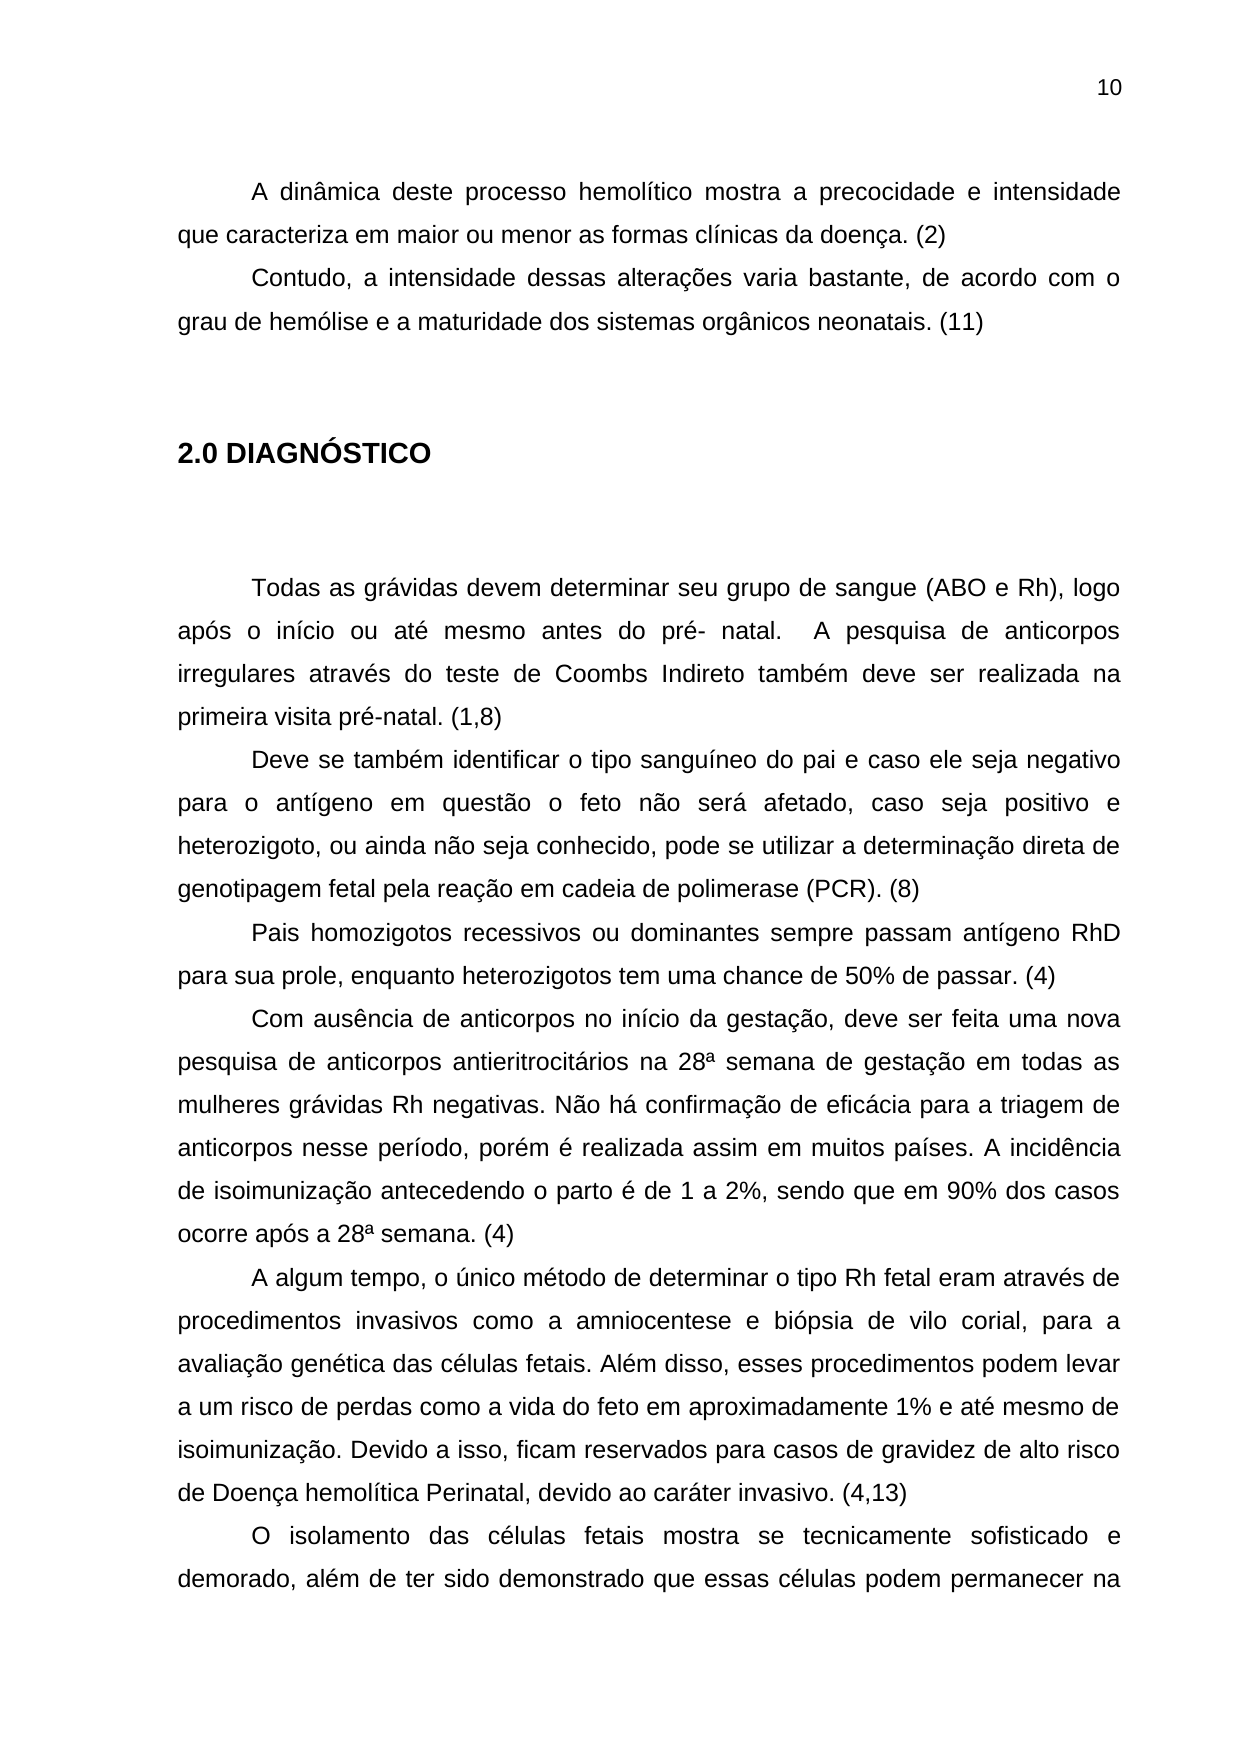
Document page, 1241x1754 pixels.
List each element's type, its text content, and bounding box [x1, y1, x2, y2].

text A algum tempo, o único método de determinar o tipo Rh fetal eram através de procedimentos invasivos como a amniocentese e biópsia de vilo corial, para a avaliação genética das células fetais. Além disso, esses procedimentos podem levar a um risco de perdas como a vida do feto em aproximadamente 1% e até mesmo de isoimunização. Devido a isso, ficam reservados para casos de gravidez de alto risco de Doença hemolítica Perinatal, devido ao caráter invasivo. (4,13) [177, 1262, 1122, 1507]
text 2.0 DIAGNÓSTICO [177, 436, 1122, 469]
text Com ausência de anticorpos no início da gestação, deve ser feita uma nova pesquisa de anticorpos antieritrocitários na 28ª semana de gestação em todas as mulheres grávidas Rh negativas. Não há confirmação de eficácia para a triagem de anticorpos nesse período, porém é realizada assim em muitos países. A incidência de isoimunização antecedendo o parto é de 1 a 2%, sendo que em 90% dos casos ocorre após a 28ª semana. (4) [177, 1004, 1122, 1248]
text Deve se também identificar o tipo sanguíneo do pai e caso ele seja negativo para o antígeno em questão o feto não será afetado, caso seja positivo e heterozigoto, ou ainda não seja conhecido, pode se utilizar a determinação direta de genotipagem fetal pela reação em cadeia de polimerase (PCR). (8) [177, 745, 1122, 903]
text A dinâmica deste processo hemolítico mostra a precocidade e intensidade que caracteriza em maior ou menor as formas clínicas da doença. (2) [177, 177, 1122, 249]
text Todas as grávidas devem determinar seu grupo de sangue (ABO e Rh), logo após o início ou até mesmo antes do pré- natal. A pesquisa de anticorpos irregulares através do teste de Coombs Indireto também deve ser realizada na primeira visita pré-natal. (1,8) [177, 572, 1122, 731]
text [177, 1521, 1122, 1593]
text Contudo, a intensidade dessas alterações varia bastante, de acordo com o grau de hemólise e a maturidade dos sistemas orgânicos neonatais. (11) [177, 263, 1122, 335]
text Pais homozigotos recessivos ou dominantes sempre passam antígeno RhD para sua prole, enquanto heterozigotos tem uma chance de 50% de passar. (4) [177, 917, 1122, 989]
